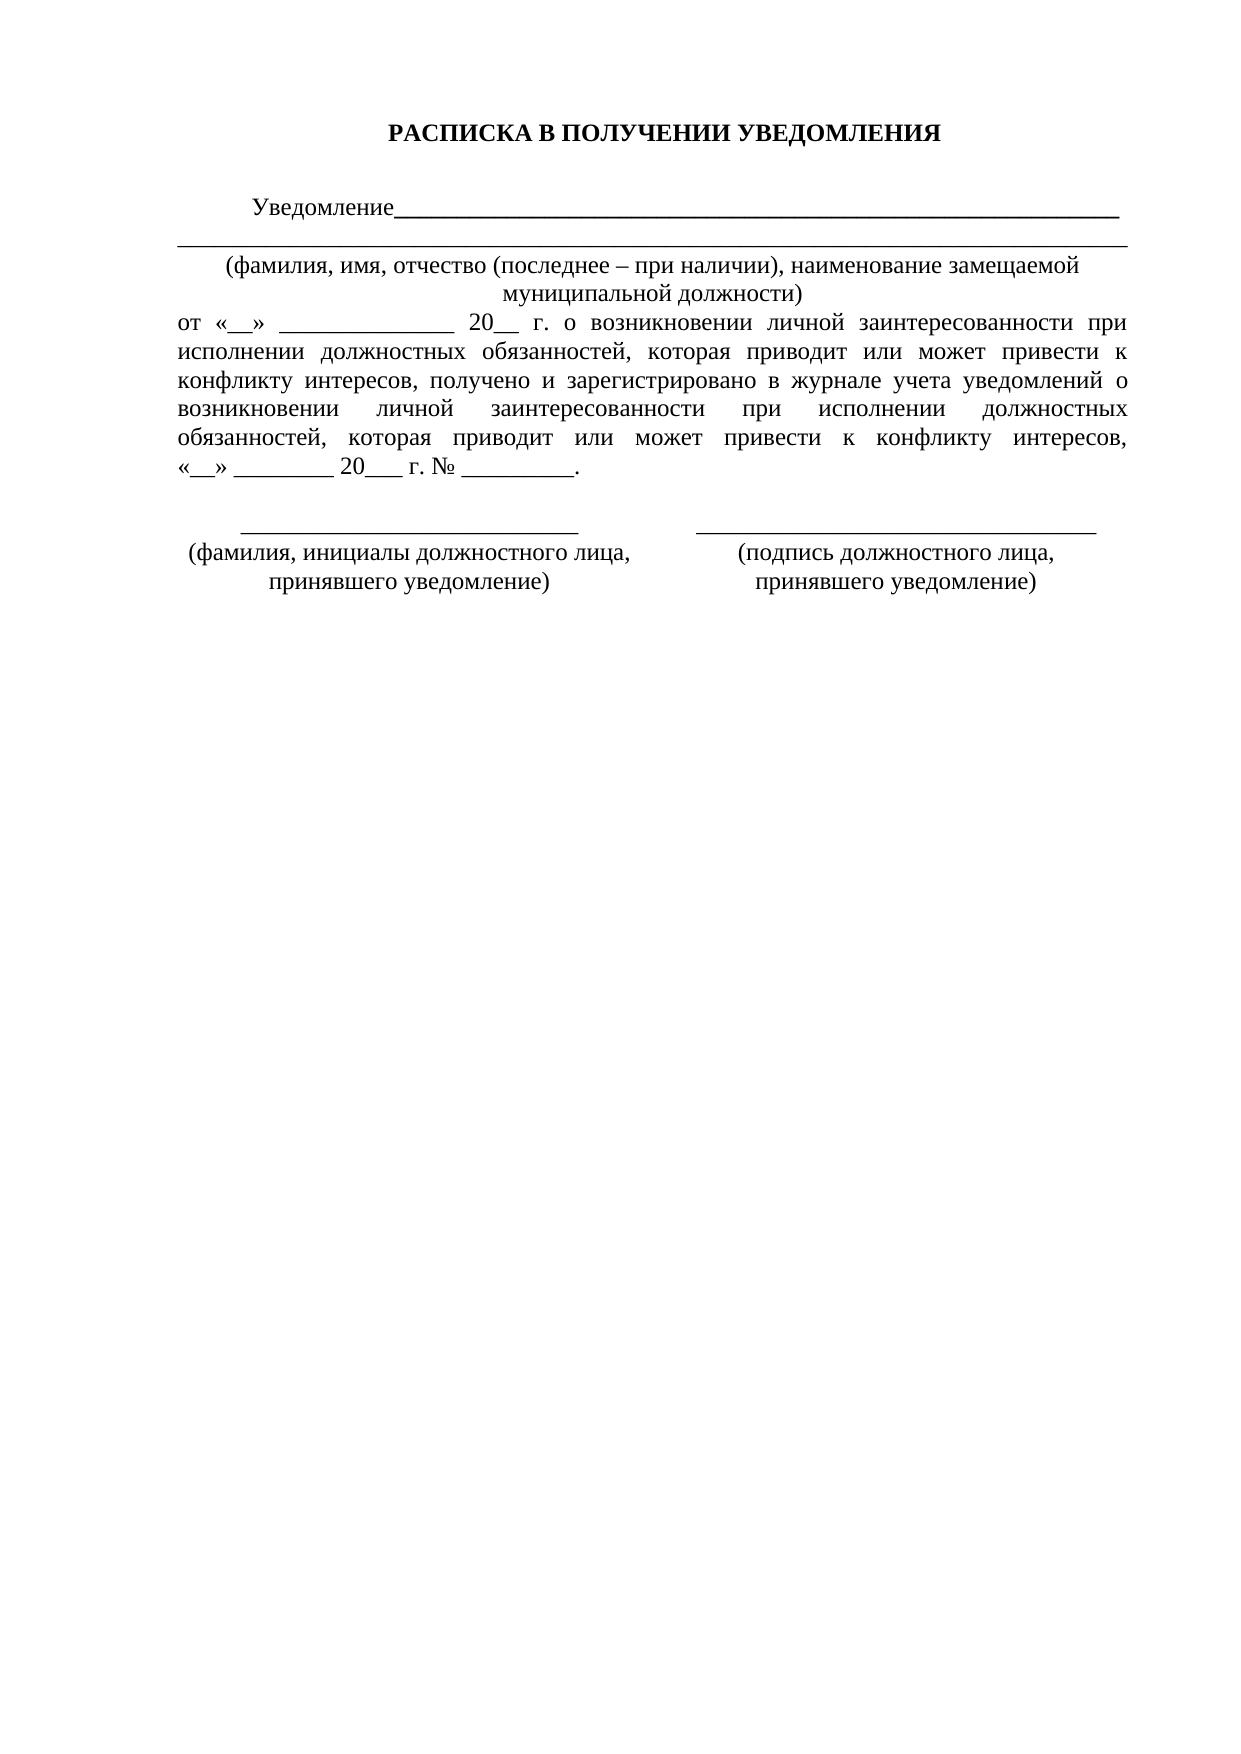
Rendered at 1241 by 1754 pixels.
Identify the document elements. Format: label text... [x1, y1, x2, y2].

table_cell ___________________________ [166, 509, 653, 537]
table_header Уведомление__________________________________________________________ [166, 192, 1139, 221]
table_cell ____________________________________________________________________________ [166, 221, 1139, 250]
table_cell (фамилия, имя, отчество (последнее – при наличии), наименование замещаемой муниципальной должности) [166, 250, 1139, 307]
table_cell (фамилия, инициалы должностного лица, принявшего уведомление) [166, 537, 653, 595]
text РАСПИСКА В ПОЛУЧЕНИИ УВЕДОМЛЕНИЯ [177, 118, 1152, 147]
table_cell (подпись должностного лица, принявшего уведомление) [653, 537, 1139, 595]
table_cell ________________________________ [653, 509, 1139, 537]
table_cell от «__» ______________ 20__ г. о возникновении личной заинтересованности при исполнении должностных обязанностей, которая приводит или может привести к конфликту интересов, получено и зарегистрировано в журнале учета уведомлений о возникновении личной заинтересованности при исполнении должностных обязанностей, которая приводит или может привести к конфликту интересов, «__» ________ 20___ г. № _________. [166, 307, 1139, 508]
